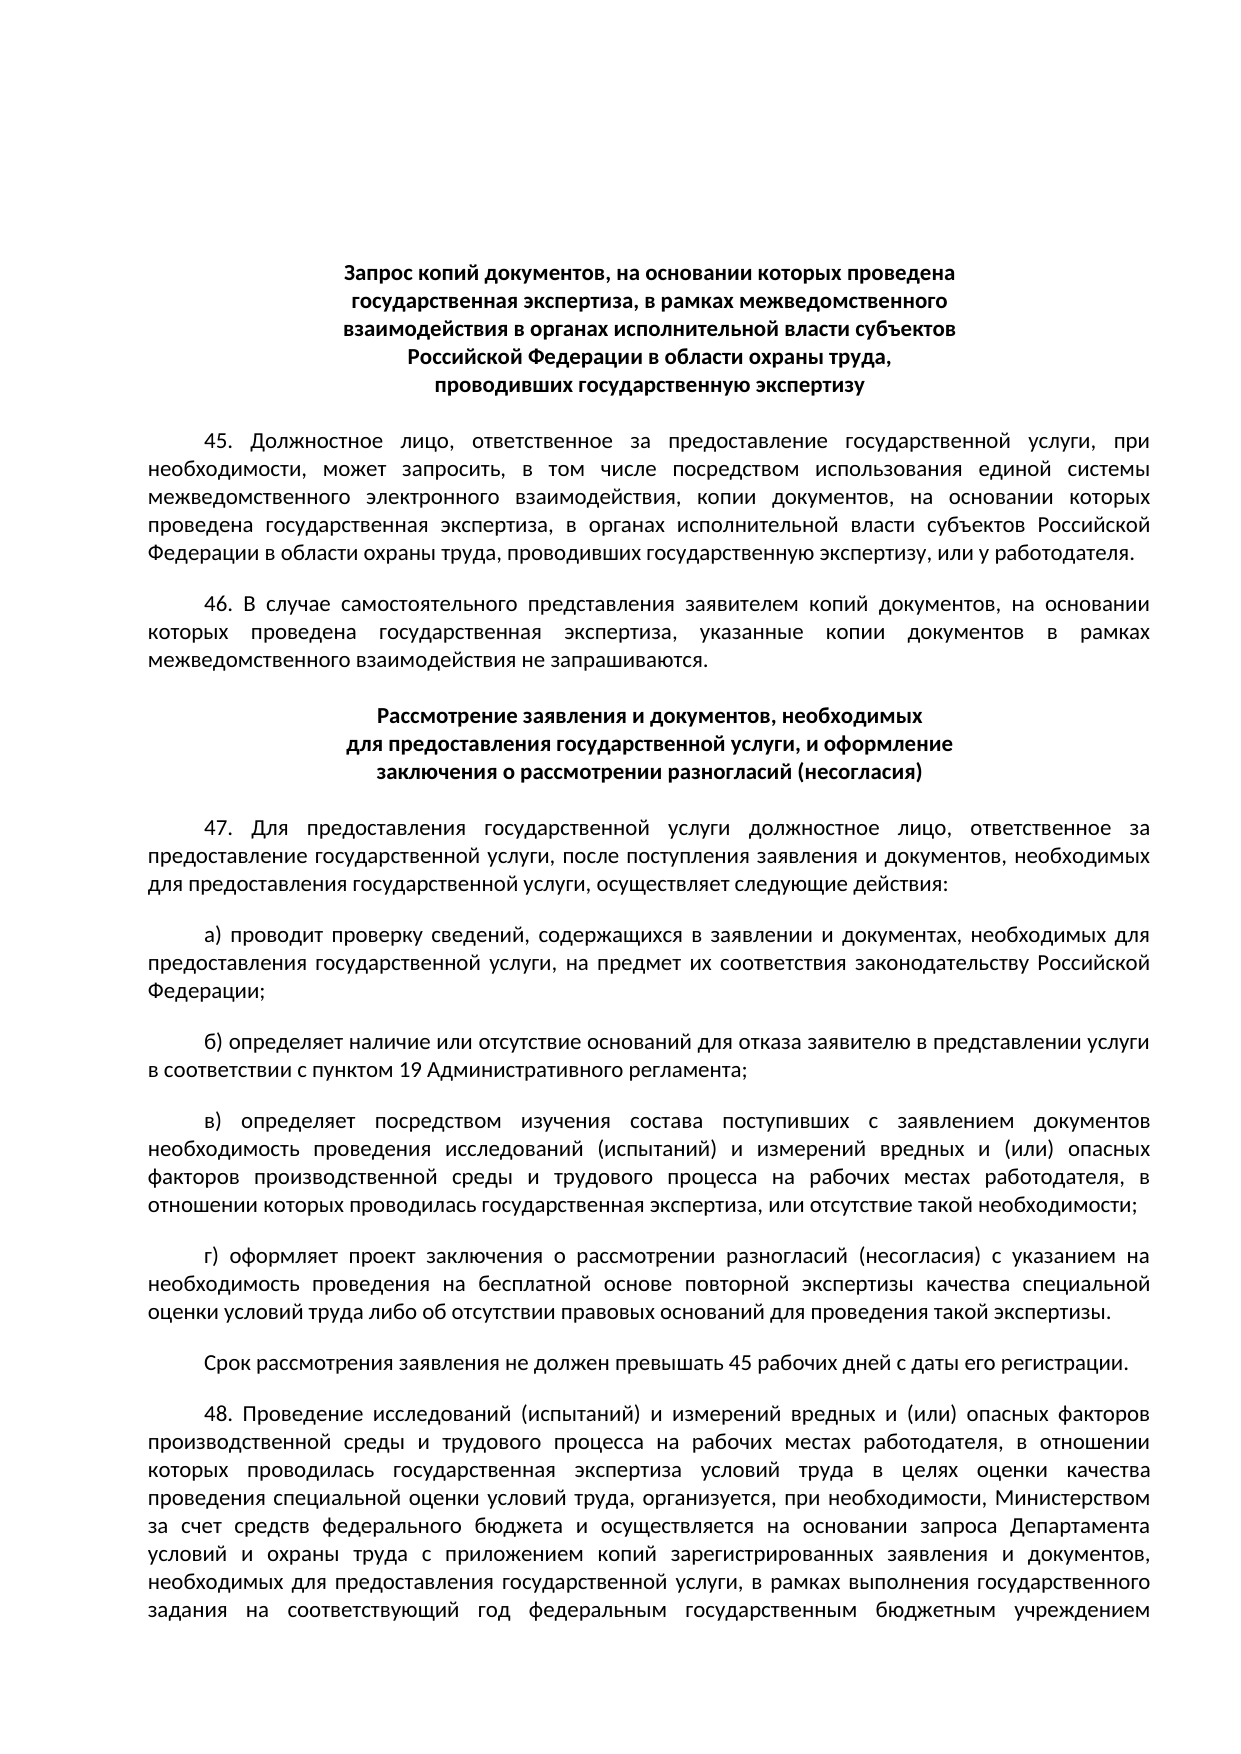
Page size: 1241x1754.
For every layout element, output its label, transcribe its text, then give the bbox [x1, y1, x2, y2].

text б) определяет наличие или отсутствие оснований для отказа заявителю в представлении услуги в соответствии с пунктом 19 Административного регламента; [148, 1027, 1152, 1083]
title Запрос копий документов, на основании которых проведена [148, 258, 1152, 286]
text Срок рассмотрения заявления не должен превышать 45 рабочих дней с даты его регистрации. [148, 1348, 1152, 1376]
text 46. В случае самостоятельного представления заявителем копий документов, на основании которых проведена государственная экспертиза, указанные копии документов в рамках межведомственного взаимодействия не запрашиваются. [148, 589, 1152, 673]
title для предоставления государственной услуги, и оформление [148, 729, 1152, 757]
title Российской Федерации в области охраны труда, [148, 342, 1152, 370]
title государственная экспертиза, в рамках межведомственного [148, 286, 1152, 314]
title взаимодействия в органах исполнительной власти субъектов [148, 314, 1152, 342]
text в) определяет посредством изучения состава поступивших с заявлением документов необходимость проведения исследований (испытаний) и измерений вредных и (или) опасных факторов производственной среды и трудового процесса на рабочих местах работодателя, в отношении которых проводилась государственная экспертиза, или отсутствие такой необходимости; [148, 1106, 1152, 1218]
title проводивших государственную экспертизу [148, 370, 1152, 398]
text г) оформляет проект заключения о рассмотрении разногласий (несогласия) с указанием на необходимость проведения на бесплатной основе повторной экспертизы качества специальной оценки условий труда либо об отсутствии правовых оснований для проведения такой экспертизы. [148, 1241, 1152, 1326]
text 47. Для предоставления государственной услуги должностное лицо, ответственное за предоставление государственной услуги, после поступления заявления и документов, необходимых для предоставления государственной услуги, осуществляет следующие действия: [148, 813, 1152, 898]
title заключения о рассмотрении разногласий (несогласия) [148, 757, 1152, 786]
text а) проводит проверку сведений, содержащихся в заявлении и документах, необходимых для предоставления государственной услуги, на предмет их соответствия законодательству Российской Федерации; [148, 921, 1152, 1004]
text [148, 1399, 1152, 1623]
text 45. Должностное лицо, ответственное за предоставление государственной услуги, при необходимости, может запросить, в том числе посредством использования единой системы межведомственного электронного взаимодействия, копии документов, на основании которых проведена государственная экспертиза, в органах исполнительной власти субъектов Российской Федерации в области охраны труда, проводивших государственную экспертизу, или у работодателя. [148, 426, 1152, 566]
title Рассмотрение заявления и документов, необходимых [148, 701, 1152, 729]
